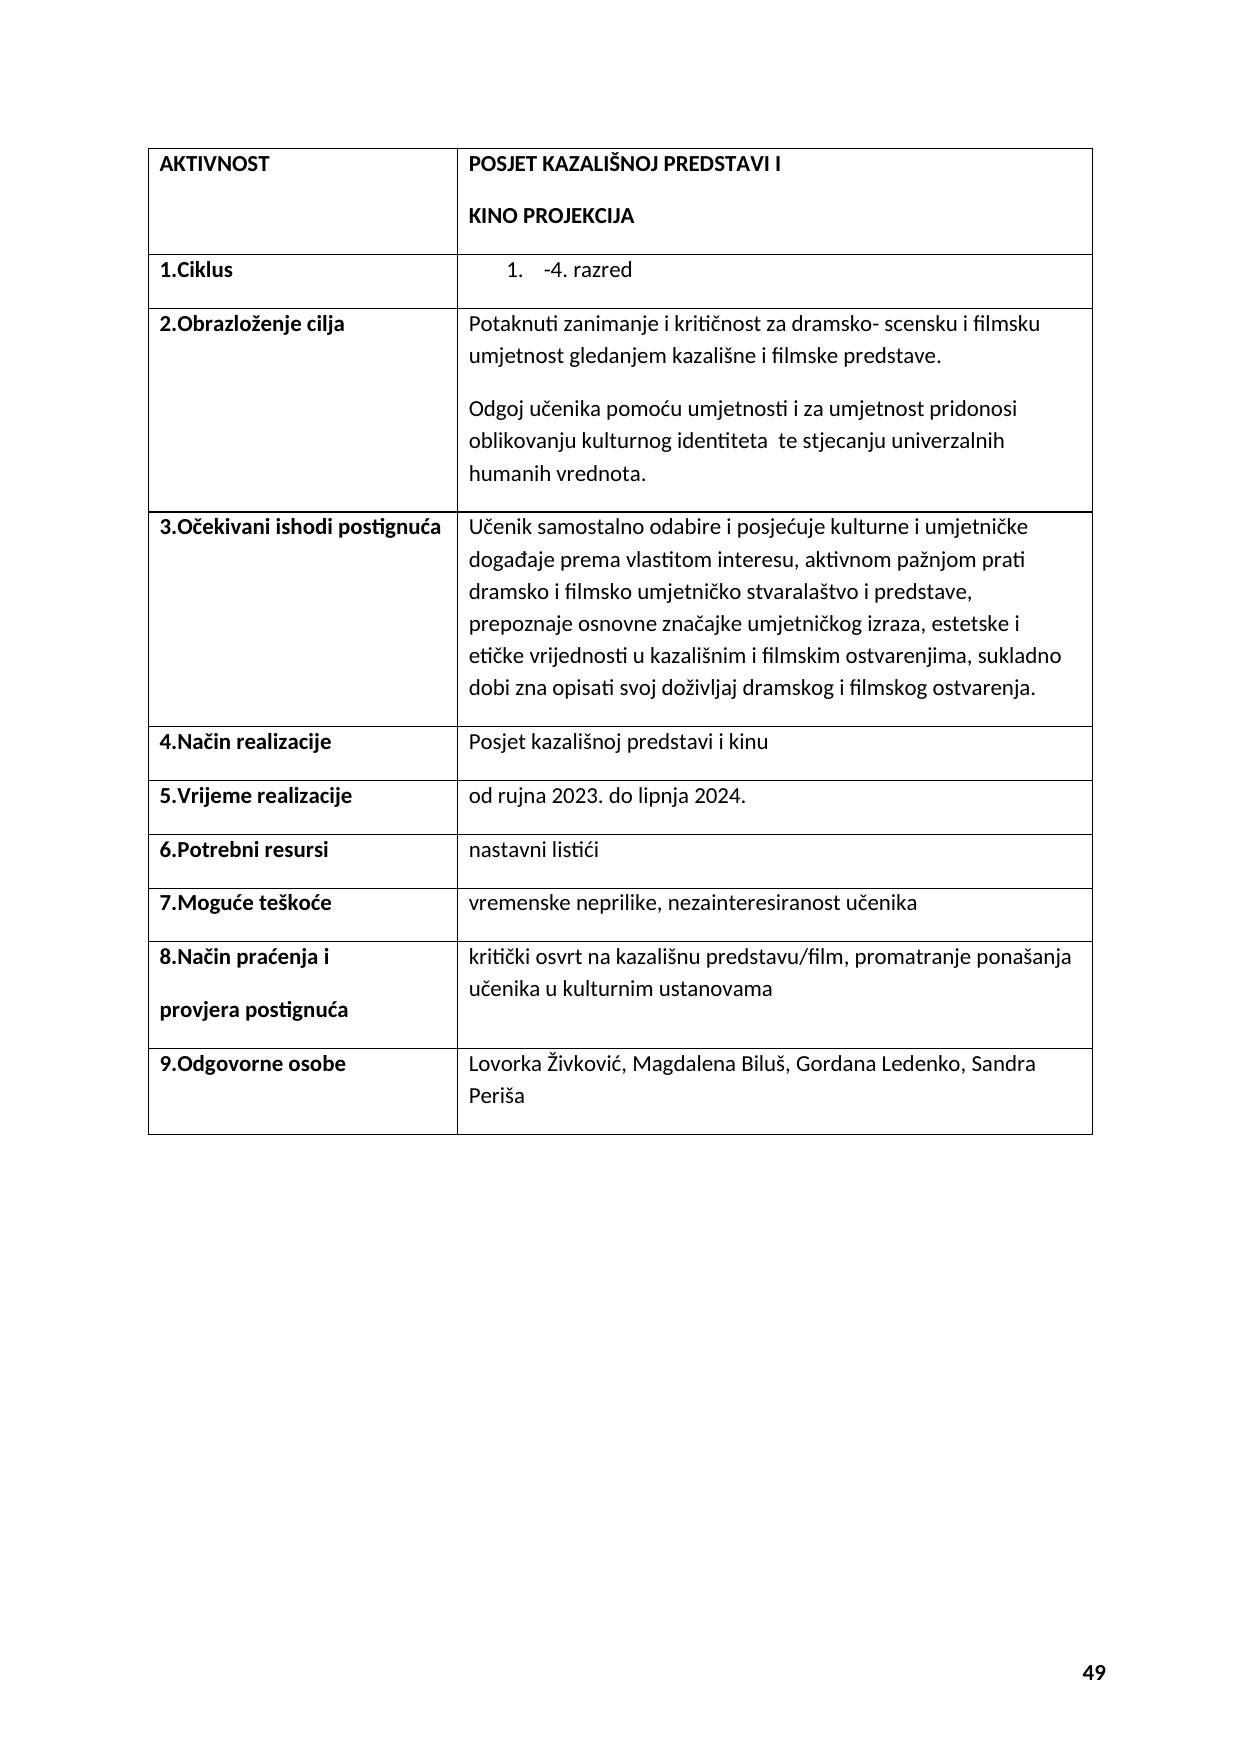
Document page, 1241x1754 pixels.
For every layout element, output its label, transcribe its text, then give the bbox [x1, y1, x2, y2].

table_cell Potaknuti zanimanje i kritičnost za dramsko- scensku i filmsku umjetnost gledanjem kazališne i filmske predstave. Odgoj učenika pomoću umjetnosti i za umjetnost pridonosi oblikovanju kulturnog identiteta te stjecanju univerzalnih humanih vrednota. [458, 309, 1092, 511]
table_cell Lovorka Živković, Magdalena Biluš, Gordana Ledenko, Sandra Periša [458, 1049, 1092, 1134]
table_cell 4.Način realizacije [149, 727, 457, 780]
table_cell 7.Moguće teškoće [149, 889, 457, 941]
table_cell 6.Potrebni resursi [149, 835, 457, 887]
table_cell 9.Odgovorne osobe [149, 1049, 457, 1134]
table_cell od rujna 2023. do lipnja 2024. [458, 781, 1092, 834]
table_cell nastavni listići [458, 835, 1092, 887]
table_cell -4. razred [458, 255, 1092, 308]
table_cell 2.Obrazloženje cilja [149, 309, 457, 511]
table_header AKTIVNOST [149, 149, 457, 254]
table_cell 5.Vrijeme realizacije [149, 781, 457, 834]
table_cell Posjet kazališnoj predstavi i kinu [458, 727, 1092, 780]
table_cell 8.Način praćenja i provjera postignuća [149, 942, 457, 1048]
table_cell 1.Ciklus [149, 255, 457, 308]
table_cell 3.Očekivani ishodi postignuća [149, 513, 457, 726]
table_cell vremenske neprilike, nezainteresiranost učenika [458, 889, 1092, 941]
table_header POSJET KAZALIŠNOJ PREDSTAVI I KINO PROJEKCIJA [458, 149, 1092, 254]
table_cell kritički osvrt na kazališnu predstavu/film, promatranje ponašanja učenika u kulturnim ustanovama [458, 942, 1092, 1048]
table_cell Učenik samostalno odabire i posjećuje kulturne i umjetničke događaje prema vlastitom interesu, aktivnom pažnjom prati dramsko i filmsko umjetničko stvaralaštvo i predstave, prepoznaje osnovne značajke umjetničkog izraza, estetske i etičke vrijednosti u kazališnim i filmskim ostvarenjima, sukladno dobi zna opisati svoj doživljaj dramskog i filmskog ostvarenja. [458, 513, 1092, 726]
